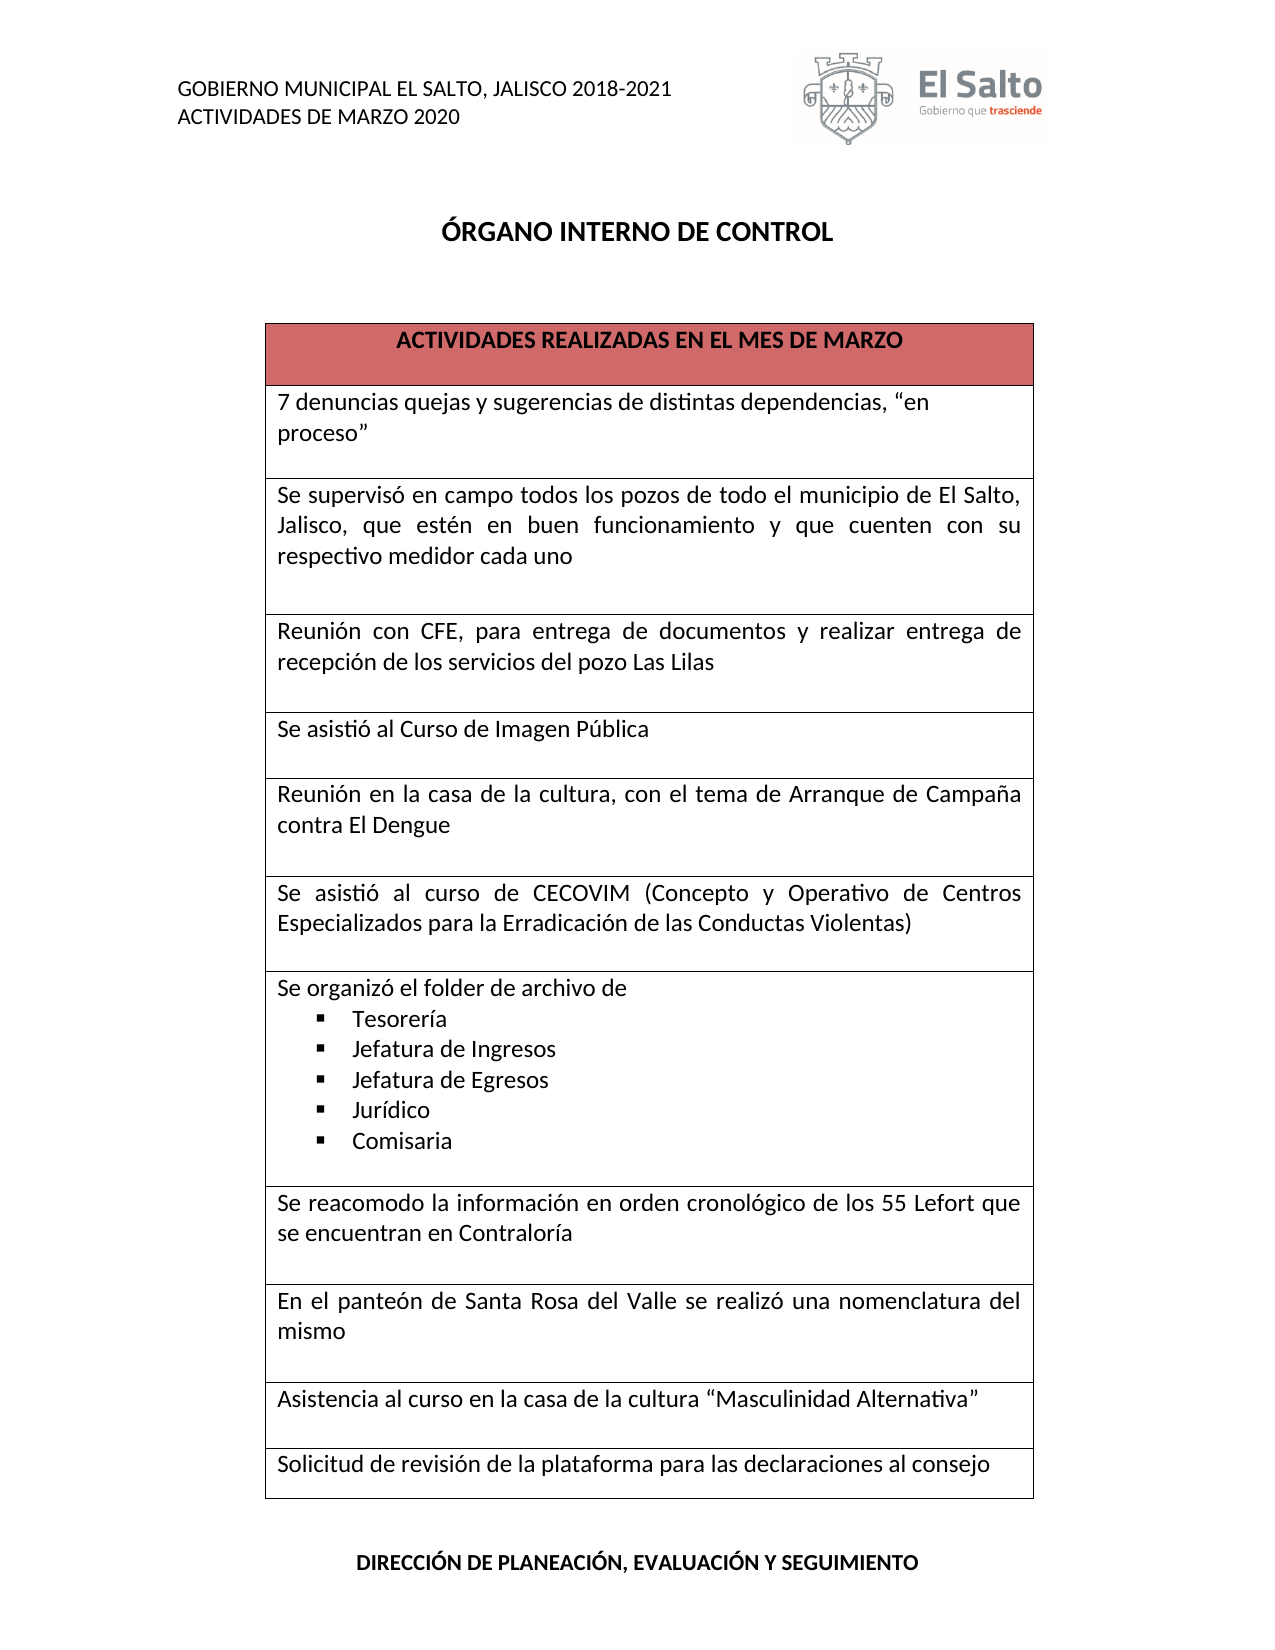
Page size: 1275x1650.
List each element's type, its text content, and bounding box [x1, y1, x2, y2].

table_cell Asistencia al curso en la casa de la cultura “Masculinidad Alternativa” [266, 1383, 1033, 1447]
table_cell Reunión en la casa de la cultura, con el tema de Arranque de Campaña contra El Dengue [266, 779, 1033, 876]
picture [795, 49, 1047, 147]
table_cell Reunión con CFE, para entrega de documentos y realizar entrega de recepción de los servicios del pozo Las Lilas [266, 615, 1033, 712]
table_cell En el panteón de Santa Rosa del Valle se realizó una nomenclatura del mismo [266, 1285, 1033, 1382]
table_cell Solicitud de revisión de la plataforma para las declaraciones al consejo estatal anticorrupción [266, 1449, 1033, 1498]
table_header ACTIVIDADES REALIZADAS EN EL MES DE MARZO [266, 324, 1033, 385]
table_cell Se asistió al Curso de Imagen Pública [266, 713, 1033, 777]
table_cell 7 denuncias quejas y sugerencias de distintas dependencias, “en proceso” [266, 386, 1033, 478]
text ÓRGANO INTERNO DE CONTROL [177, 213, 1098, 248]
table_cell Se asistió al curso de CECOVIM (Concepto y Operativo de Centros Especializados para la Erradicación de las Conductas Violentas) [266, 877, 1033, 971]
table_cell Se supervisó en campo todos los pozos de todo el municipio de El Salto, Jalisco, que estén en buen funcionamiento y que cuenten con su respectivo medidor cada uno [266, 479, 1033, 614]
table_cell Se organizó el folder de archivo de Tesorería Jefatura de Ingresos Jefatura de Egresos Jurídico Comisaria [266, 972, 1033, 1186]
table_cell Se reacomodo la información en orden cronológico de los 55 Lefort que se encuentran en Contraloría [266, 1187, 1033, 1284]
